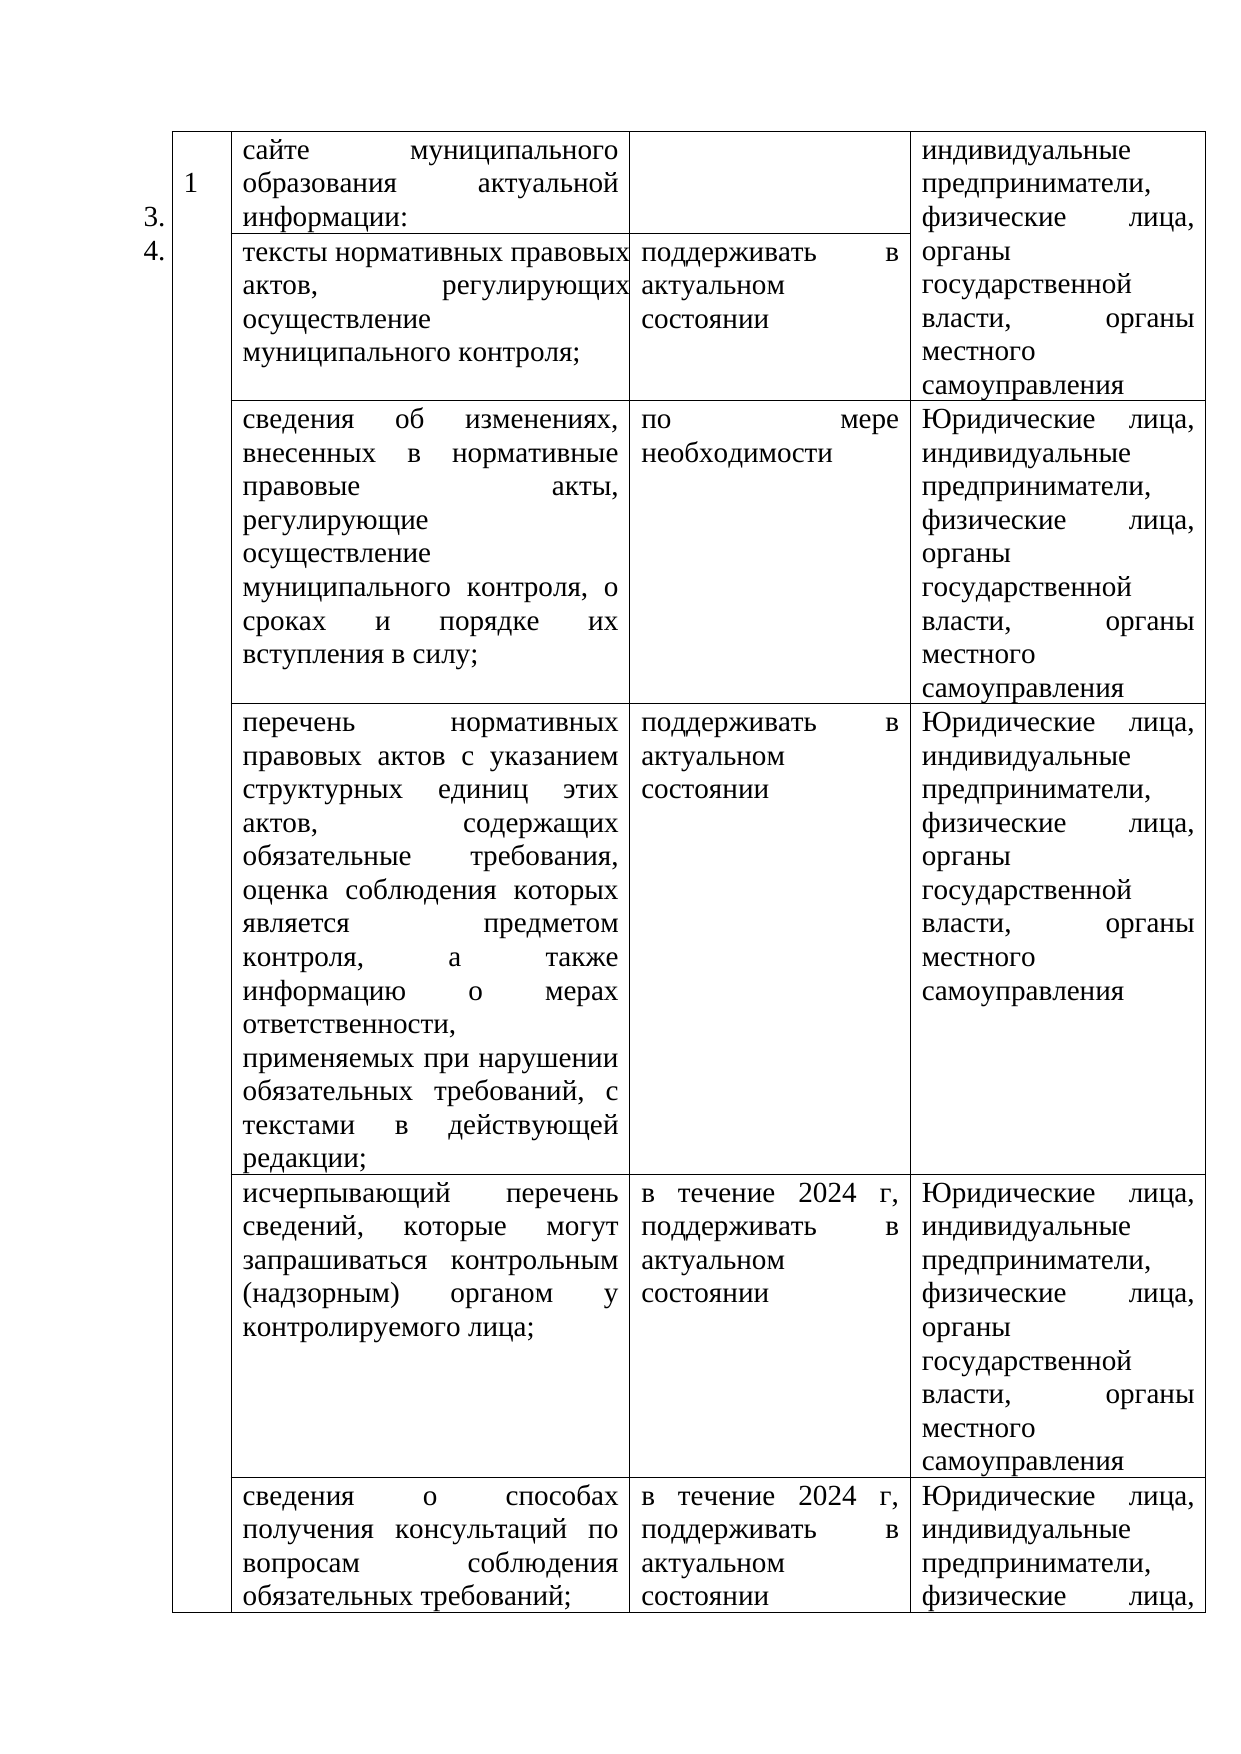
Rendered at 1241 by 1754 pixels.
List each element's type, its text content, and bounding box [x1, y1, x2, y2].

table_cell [911, 132, 1205, 400]
table_cell Юридические лица, индивидуальные предприниматели, физические лица, органы государственной власти, органы местного самоуправления [911, 1175, 1205, 1477]
table_cell поддерживать в актуальном состоянии [630, 704, 910, 1174]
table_cell [630, 132, 910, 233]
table_cell Юридические лица, индивидуальные предприниматели, физические лица, органы государственной власти, органы местного самоуправления [911, 401, 1205, 703]
table_cell Юридические лица, индивидуальные предприниматели, физические лица, органы государственной власти, органы местного самоуправления [911, 704, 1205, 1174]
table_cell исчерпывающий перечень сведений, которые могут запрашиваться контрольным (надзорным) органом у контролируемого лица; [232, 1175, 629, 1477]
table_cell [232, 132, 629, 233]
table_cell поддерживать в актуальном состоянии [630, 234, 910, 400]
table_cell 1. 1 3. 4. [173, 132, 231, 1612]
table_cell перечень нормативных правовых актов с указанием структурных единиц этих актов, содержащих обязательные требования, оценка соблюдения которых является предметом контроля, а также информацию о мерах ответственности, применяемых при нарушении обязательных требований, с текстами в действующей редакции; [232, 704, 629, 1174]
table_cell сведения об изменениях, внесенных в нормативные правовые акты, регулирующие осуществление муниципального контроля, о сроках и порядке их вступления в силу; [232, 401, 629, 703]
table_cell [630, 1478, 910, 1612]
table_cell по мере необходимости [630, 401, 910, 703]
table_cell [911, 1478, 1205, 1612]
table_cell тексты нормативных правовых актов, регулирующих осуществление муниципального контроля; [232, 234, 629, 400]
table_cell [232, 1478, 629, 1612]
table_cell в течение 2024 г, поддерживать в актуальном состоянии [630, 1175, 910, 1477]
